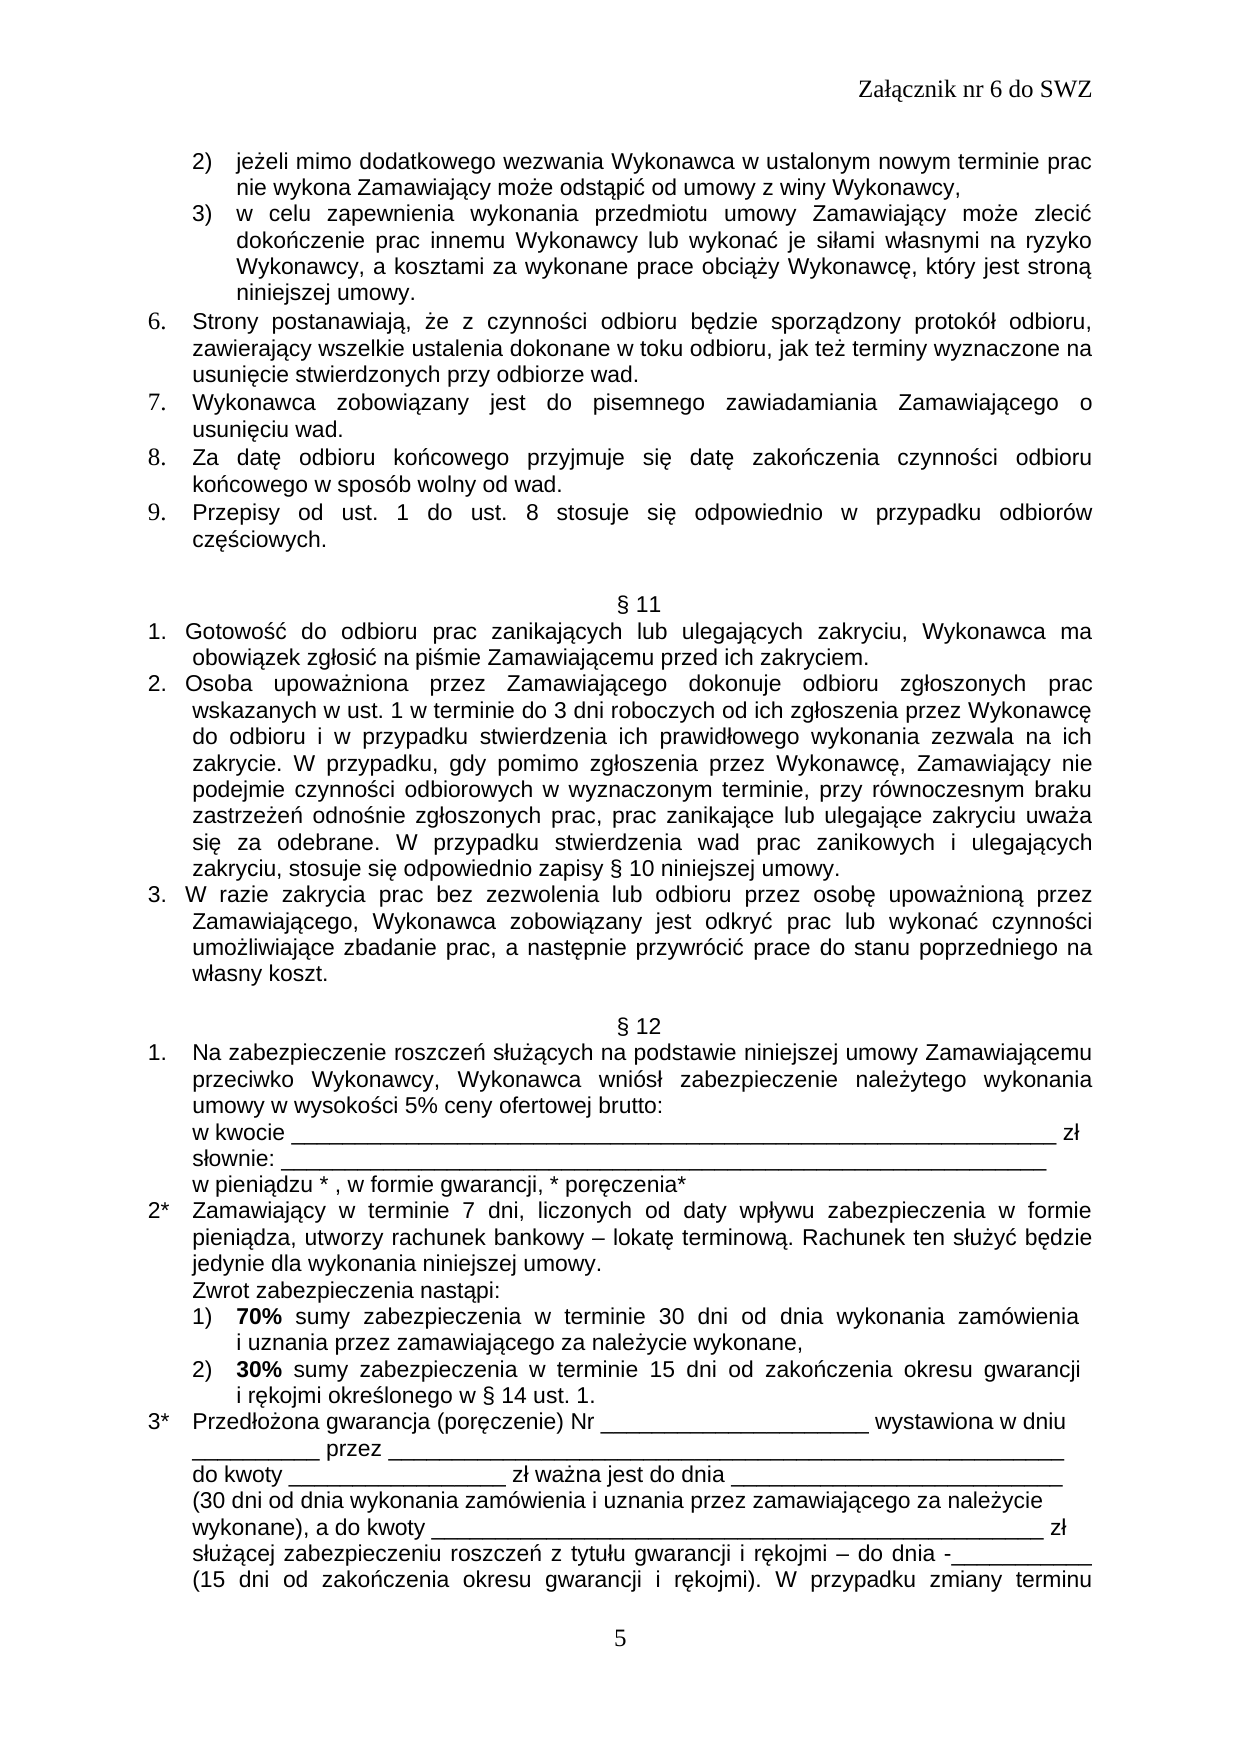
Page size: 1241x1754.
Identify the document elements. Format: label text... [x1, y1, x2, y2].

list Strony postanawiają, że z czynności odbioru będzie sporządzony protokół odbioru, zawierający wszelkie ustalenia dokonane w toku odbioru, jak też terminy wyznaczone na usunięcie stwierdzonych przy odbiorze wad. [148, 306, 1093, 387]
text 3* Przedłożona gwarancja (poręczenie) Nr _____________________ wystawiona w dniu __________ przez _____________________________________________________ [148, 1408, 1093, 1461]
list W razie zakrycia prac bez zezwolenia lub odbioru przez osobę upoważnioną przez Zamawiającego, Wykonawca zobowiązany jest odkryć prac lub wykonać czynności umożliwiające zbadanie prac, a następnie przywrócić prace do stanu poprzedniego na własny koszt. [148, 881, 1093, 987]
text do kwoty _________________ zł ważna jest do dnia __________________________ [192, 1461, 1093, 1487]
list Osoba upoważniona przez Zamawiającego dokonuje odbioru zgłoszonych prac wskazanych w ust. 1 w terminie do 3 dni roboczych od ich zgłoszenia przez Wykonawcę do odbioru i w przypadku stwierdzenia ich prawidłowego wykonania zezwala na ich zakrycie. W przypadku, gdy pomimo zgłoszenia przez Wykonawcę, Zamawiający nie podejmie czynności odbiorowych w wyznaczonym terminie, przy równoczesnym braku zastrzeżeń odnośnie zgłoszonych prac, prac zanikające lub ulegające zakryciu uważa się za odebrane. W przypadku stwierdzenia wad prac zanikowych i ulegających zakryciu, stosuje się odpowiednio zapisy § 10 niniejszej umowy. [148, 670, 1093, 881]
text Zwrot zabezpieczenia nastąpi: [192, 1277, 1093, 1303]
text słownie: ____________________________________________________________ [192, 1145, 1093, 1171]
list w celu zapewnienia wykonania przedmiotu umowy Zamawiający może zlecić dokończenie prac innemu Wykonawcy lub wykonać je siłami własnymi na ryzyko Wykonawcy, a kosztami za wykonane prace obciąży Wykonawcę, który jest stroną niniejszej umowy. [192, 200, 1093, 306]
text § 12 [185, 1013, 1093, 1039]
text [192, 1540, 1093, 1593]
list Za datę odbioru końcowego przyjmuje się datę zakończenia czynności odbioru końcowego w sposób wolny od wad. [148, 442, 1093, 497]
text 2* Zamawiający w terminie 7 dni, liczonych od daty wpływu zabezpieczenia w formie pieniądza, utworzy rachunek bankowy – lokatę terminową. Rachunek ten służyć będzie jedynie dla wykonania niniejszej umowy. [148, 1197, 1093, 1277]
list 30% sumy zabezpieczenia w terminie 15 dni od zakończenia okresu gwarancji i rękojmi określonego w § 14 ust. 1. [192, 1356, 1093, 1408]
list Gotowość do odbioru prac zanikających lub ulegających zakryciu, Wykonawca ma obowiązek zgłosić na piśmie Zamawiającemu przed ich zakryciem. [148, 618, 1093, 670]
list Przepisy od ust. 1 do ust. 8 stosuje się odpowiednio w przypadku odbiorów częściowych. [148, 497, 1093, 552]
text (30 dni od dnia wykonania zamówienia i uznania przez zamawiającego za należycie wykonane), a do kwoty ________________________________________________ zł [192, 1487, 1093, 1540]
list Wykonawca zobowiązany jest do pisemnego zawiadamiania Zamawiającego o usunięciu wad. [148, 387, 1093, 442]
text w kwocie ____________________________________________________________ zł [192, 1118, 1093, 1145]
list jeżeli mimo dodatkowego wezwania Wykonawca w ustalonym nowym terminie prac nie wykona Zamawiający może odstąpić od umowy z winy Wykonawcy, [192, 148, 1093, 200]
text w pieniądzu * , w formie gwarancji, * poręczenia* [192, 1171, 1093, 1197]
text 1. Na zabezpieczenie roszczeń służących na podstawie niniejszej umowy Zamawiającemu przeciwko Wykonawcy, Wykonawca wniósł zabezpieczenie należytego wykonania umowy w wysokości 5% ceny ofertowej brutto: [148, 1039, 1093, 1118]
text § 11 [185, 591, 1093, 618]
list 70% sumy zabezpieczenia w terminie 30 dni od dnia wykonania zamówienia i uznania przez zamawiającego za należycie wykonane, [192, 1303, 1093, 1356]
